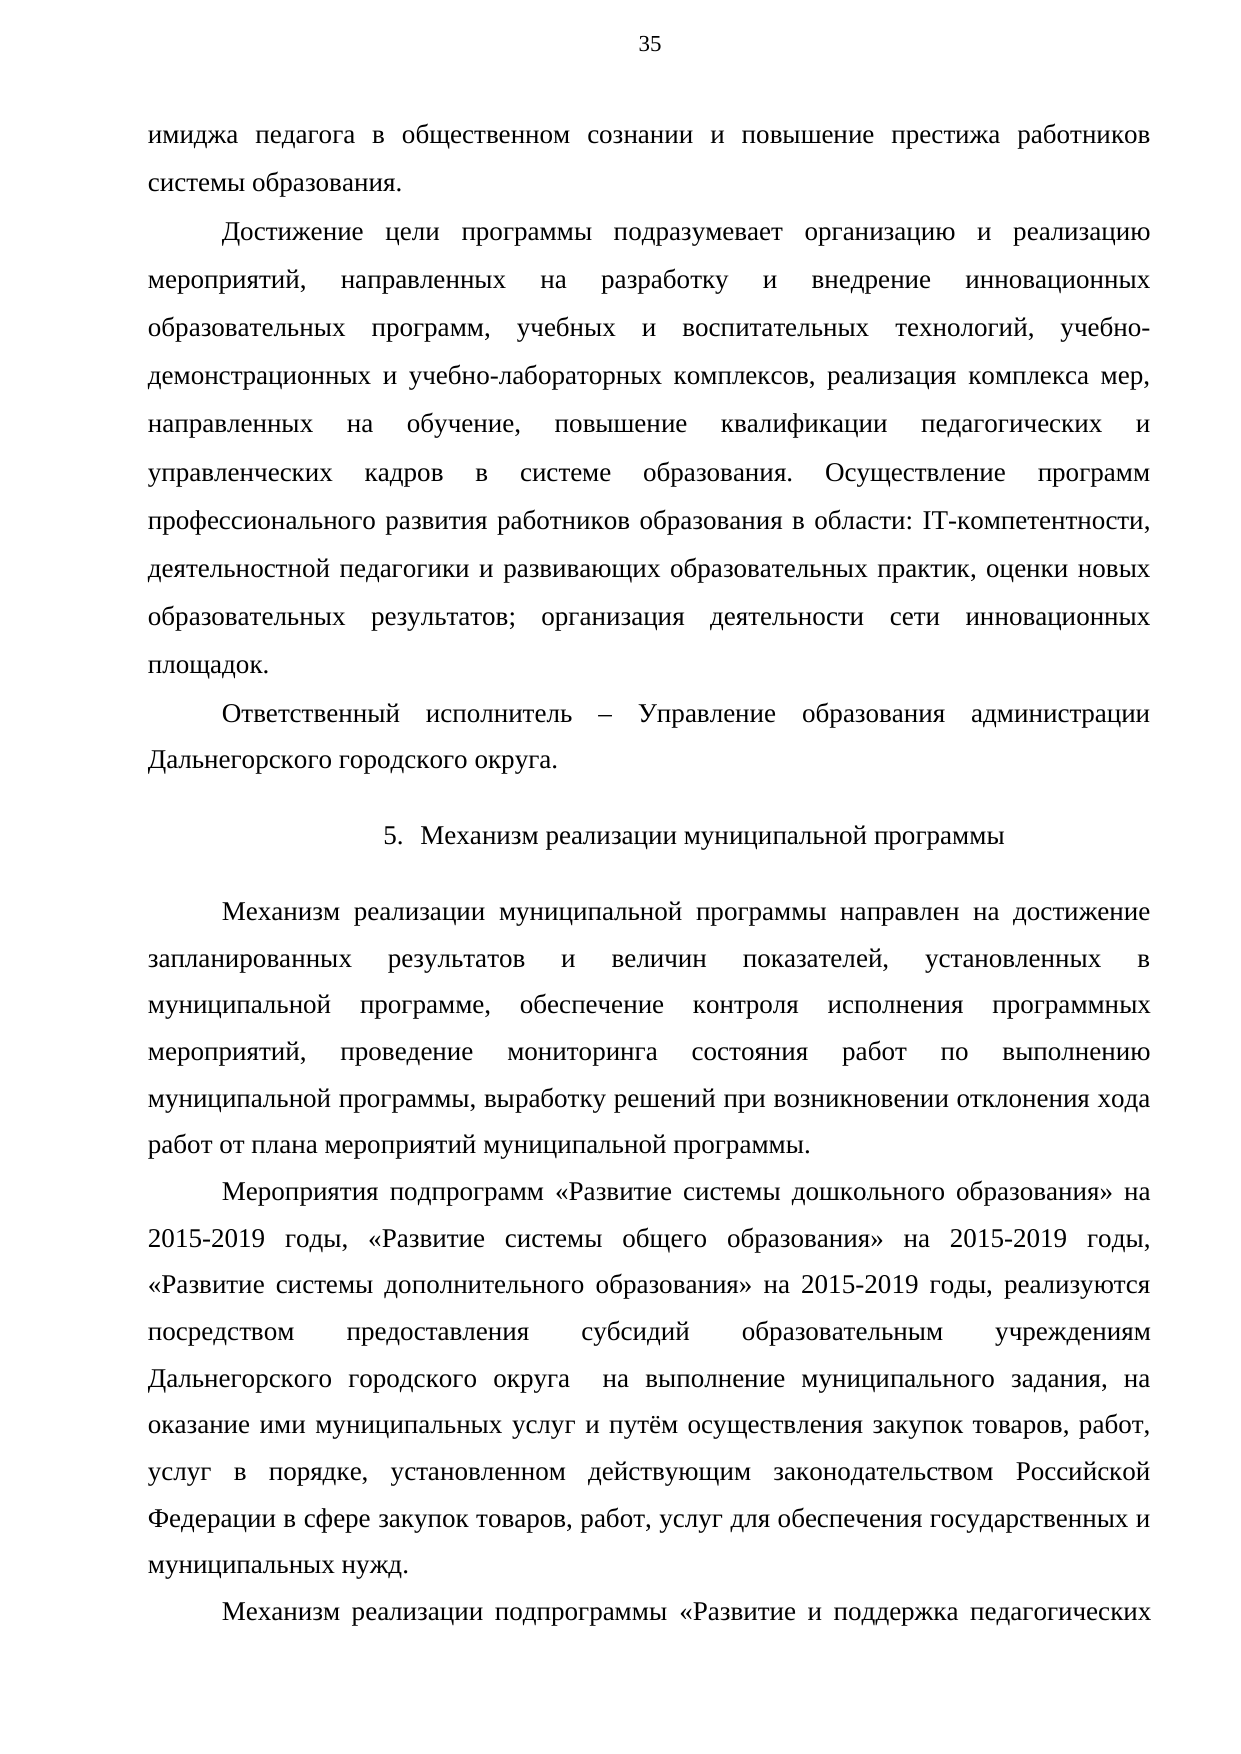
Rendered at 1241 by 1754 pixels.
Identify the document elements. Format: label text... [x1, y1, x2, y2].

text Достижение цели программы подразумевает организацию и реализацию мероприятий, направленных на разработку и внедрение инновационных образовательных программ, учебных и воспитательных технологий, учебно-демонстрационных и учебно-лабораторных комплексов, реализация комплекса мер, направленных на обучение, повышение квалификации педагогических и управленческих кадров в системе образования. Осуществление программ профессионального развития работников образования в области: IT-компетентности, деятельностной педагогики и развивающих образовательных практик, оценки новых образовательных результатов; организация деятельности сети инновационных площадок. [148, 214, 1152, 680]
text Ответственный исполнитель – Управление образования администрации Дальнегорского городского округа. [148, 697, 1152, 775]
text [148, 1595, 1152, 1626]
list Механизм реализации муниципальной программы [236, 819, 1152, 851]
text Механизм реализации муниципальной программы направлен на достижение запланированных результатов и величин показателей, установленных в муниципальной программе, обеспечение контроля исполнения программных мероприятий, проведение мониторинга состояния работ по выполнению муниципальной программы, выработку решений при возникновении отклонения хода работ от плана мероприятий муниципальной программы. [148, 895, 1152, 1160]
text Мероприятия подпрограмм «Развитие системы дошкольного образования» на 2015-2019 годы, «Развитие системы общего образования» на 2015-2019 годы, «Развитие системы дополнительного образования» на 2015-2019 годы, реализуются посредством предоставления субсидий образовательным учреждениям Дальнегорского городского округа на выполнение муниципального задания, на оказание ими муниципальных услуг и путём осуществления закупок товаров, работ, услуг в порядке, установленном действующим законодательством Российской Федерации в сфере закупок товаров, работ, услуг для обеспечения государственных и муниципальных нужд. [148, 1175, 1152, 1580]
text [148, 118, 1152, 197]
